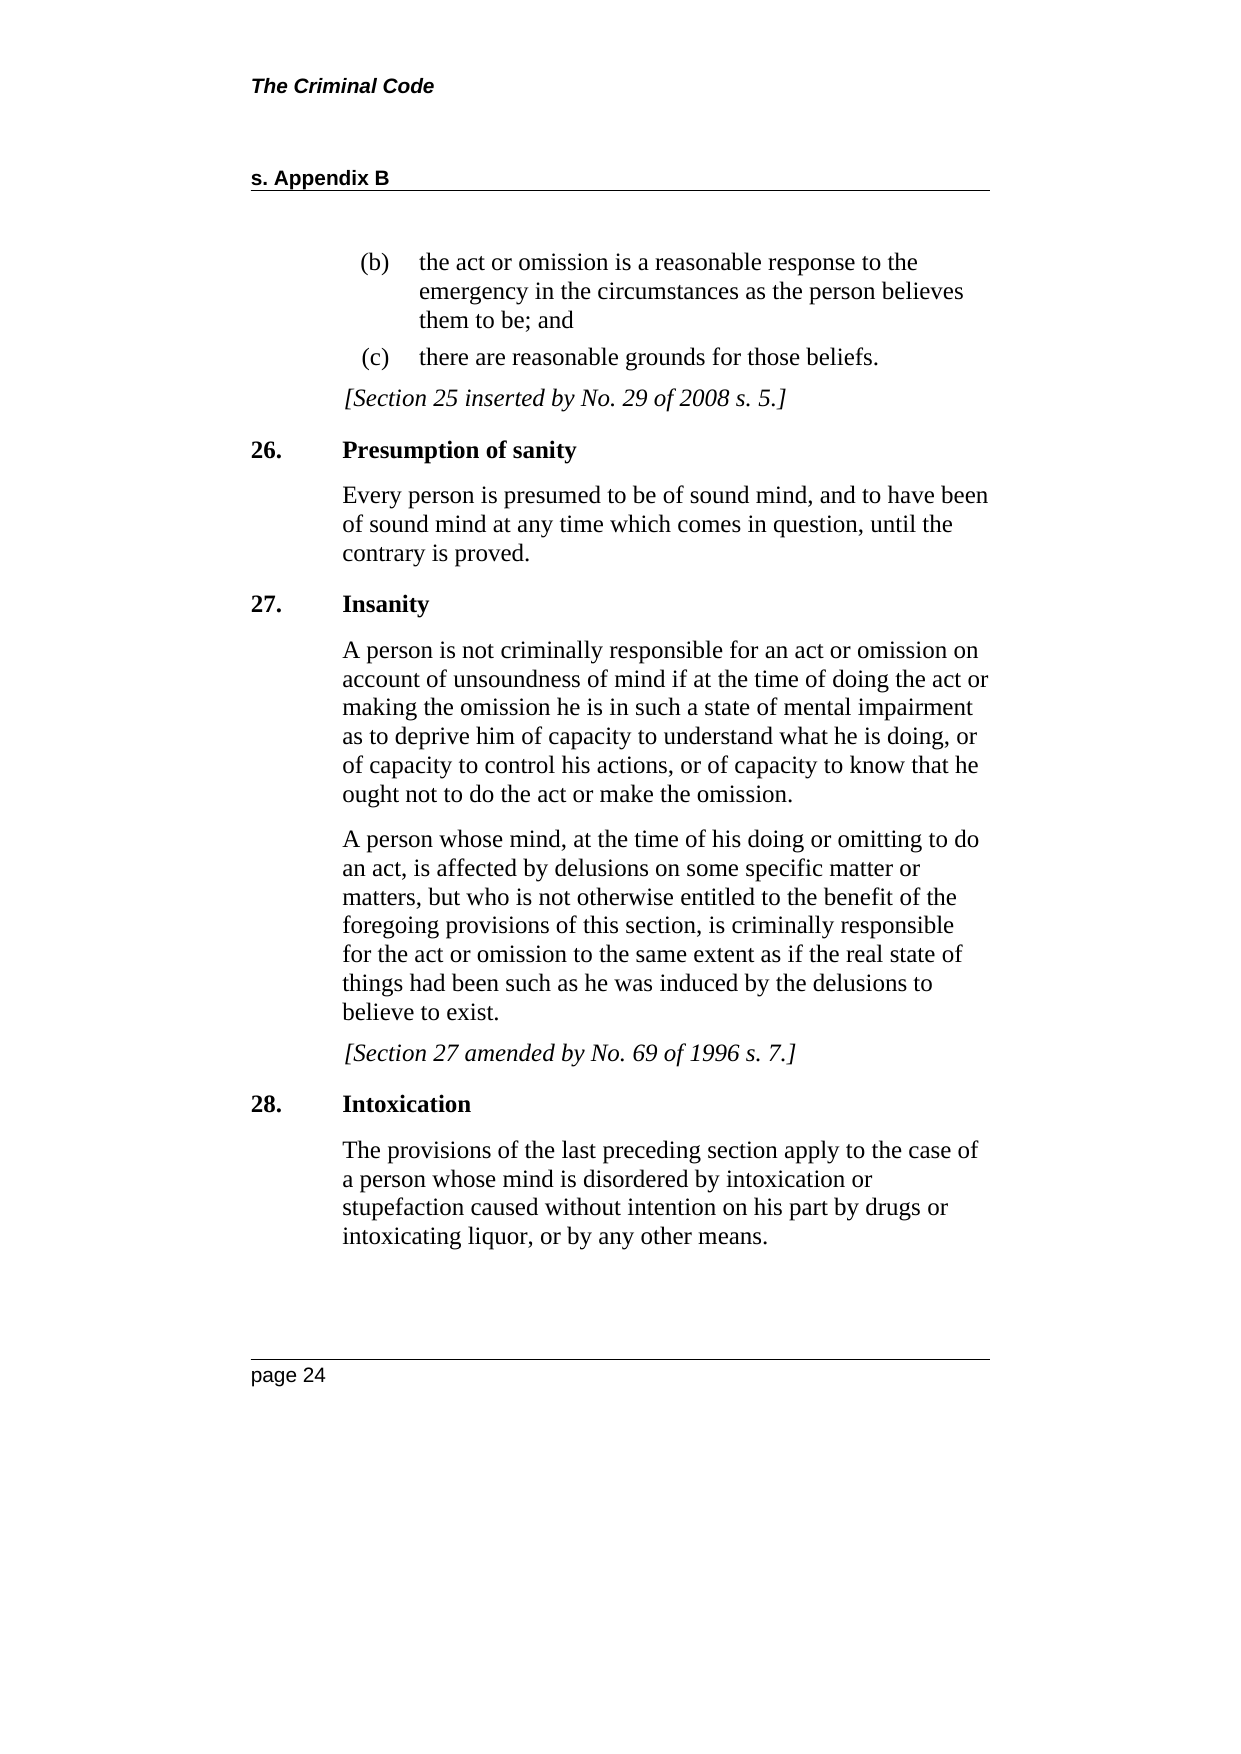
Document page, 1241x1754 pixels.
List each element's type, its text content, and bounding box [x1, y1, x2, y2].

subtitle 28. Intoxication [251, 1089, 990, 1118]
text The provisions of the last preceding section apply to the case of a person whose mind is disordered by intoxication or stupefaction caused without intention on his part by drugs or intoxicating liquor, or by any other means. [251, 1135, 990, 1250]
subtitle 26. Presumption of sanity [251, 435, 990, 464]
text (b) the act or omission is a reasonable response to the emergency in the circumstances as the person believes them to be; and [251, 247, 990, 334]
text Every person is presumed to be of sound mind, and to have been of sound mind at any time which comes in question, until the contrary is proved. [251, 480, 990, 567]
text [Section 25 inserted by No. 29 of 2008 s. 5.] [251, 383, 990, 412]
text A person is not criminally responsible for an act or omission on account of unsoundness of mind if at the time of doing the act or making the omission he is in such a state of mental impairment as to deprive him of capacity to understand what he is doing, or of capacity to control his actions, or of capacity to know that he ought not to do the act or make the omission. [251, 635, 990, 807]
text [Section 27 amended by No. 69 of 1996 s. 7.] [251, 1038, 990, 1067]
subtitle 27. Insanity [251, 589, 990, 618]
text A person whose mind, at the time of his doing or omitting to do an act, is affected by delusions on some specific matter or matters, but who is not otherwise entitled to the benefit of the foregoing provisions of this section, is criminally responsible for the act or omission to the same extent as if the real state of things had been such as he was induced by the delusions to believe to exist. [251, 824, 990, 1025]
text (c) there are reasonable grounds for those beliefs. [251, 342, 990, 371]
